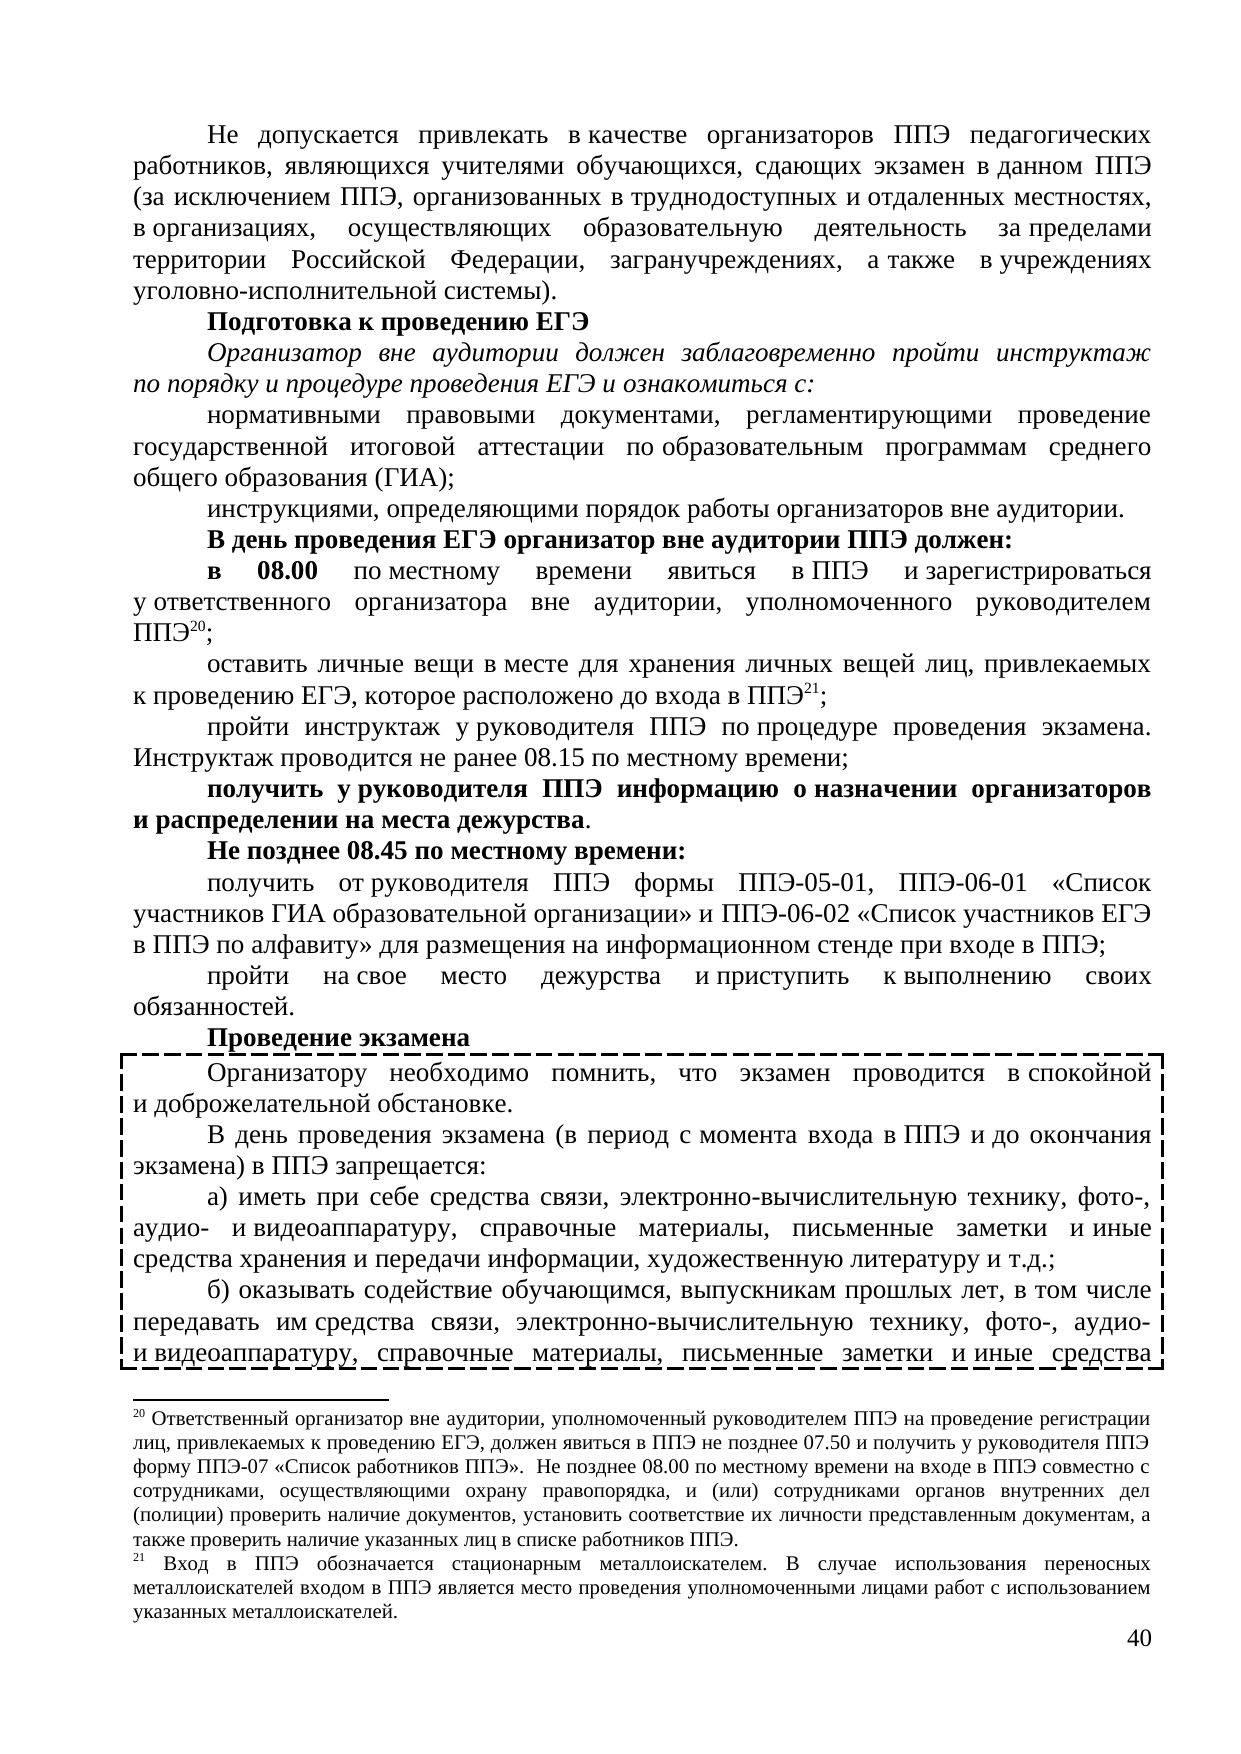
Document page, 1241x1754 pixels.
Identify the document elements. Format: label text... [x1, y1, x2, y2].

text пройти инструктаж у руководителя ППЭ по процедуре проведения экзамена. Инструктаж проводится не ранее 08.15 по местному времени; [133, 710, 1152, 772]
text нормативными правовыми документами, регламентирующими проведение государственной итоговой аттестации по образовательным программам среднего общего образования (ГИА); [133, 398, 1152, 492]
text получить от руководителя ППЭ формы ППЭ-05-01, ППЭ-06-01 «Список участников ГИА образовательной организации» и ППЭ-06-02 «Список участников ЕГЭ в ППЭ по алфавиту» для размещения на информационном стенде при входе в ППЭ; [133, 866, 1152, 959]
text пройти на свое место дежурства и приступить к выполнению своих обязанностей. [133, 959, 1152, 1021]
text оставить личные вещи в месте для хранения личных вещей лиц, привлекаемых к проведению ЕГЭ, которое расположено до входа в ППЭ; [133, 648, 1152, 710]
text получить у руководителя ППЭ информацию о назначении организаторов и распределении на места дежурства. [133, 772, 1152, 834]
text Не позднее 08.45 по местному времени: [133, 834, 1152, 866]
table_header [122, 1053, 1163, 1367]
text В день проведения ЕГЭ организатор вне аудитории ППЭ должен: [133, 523, 1152, 554]
text в 08.00 по местному времени явиться в ППЭ и зарегистрироваться у ответственного организатора вне аудитории, уполномоченного руководителем ППЭ; [133, 554, 1152, 648]
text Проведение экзамена [133, 1021, 1152, 1052]
text Подготовка к проведению ЕГЭ [133, 305, 1152, 336]
text инструкциями, определяющими порядок работы организаторов вне аудитории. [133, 492, 1152, 523]
text Не допускается привлекать в качестве организаторов ППЭ педагогических работников, являющихся учителями обучающихся, сдающих экзамен в данном ППЭ (за исключением ППЭ, организованных в труднодоступных и отдаленных местностях, в организациях, осуществляющих образовательную деятельность за пределами территории Российской Федерации, загранучреждениях, а также в учреждениях уголовно-исполнительной системы). [133, 118, 1152, 305]
text Организатор вне аудитории должен заблаговременно пройти инструктаж по порядку и процедуре проведения ЕГЭ и ознакомиться с: [133, 336, 1152, 398]
